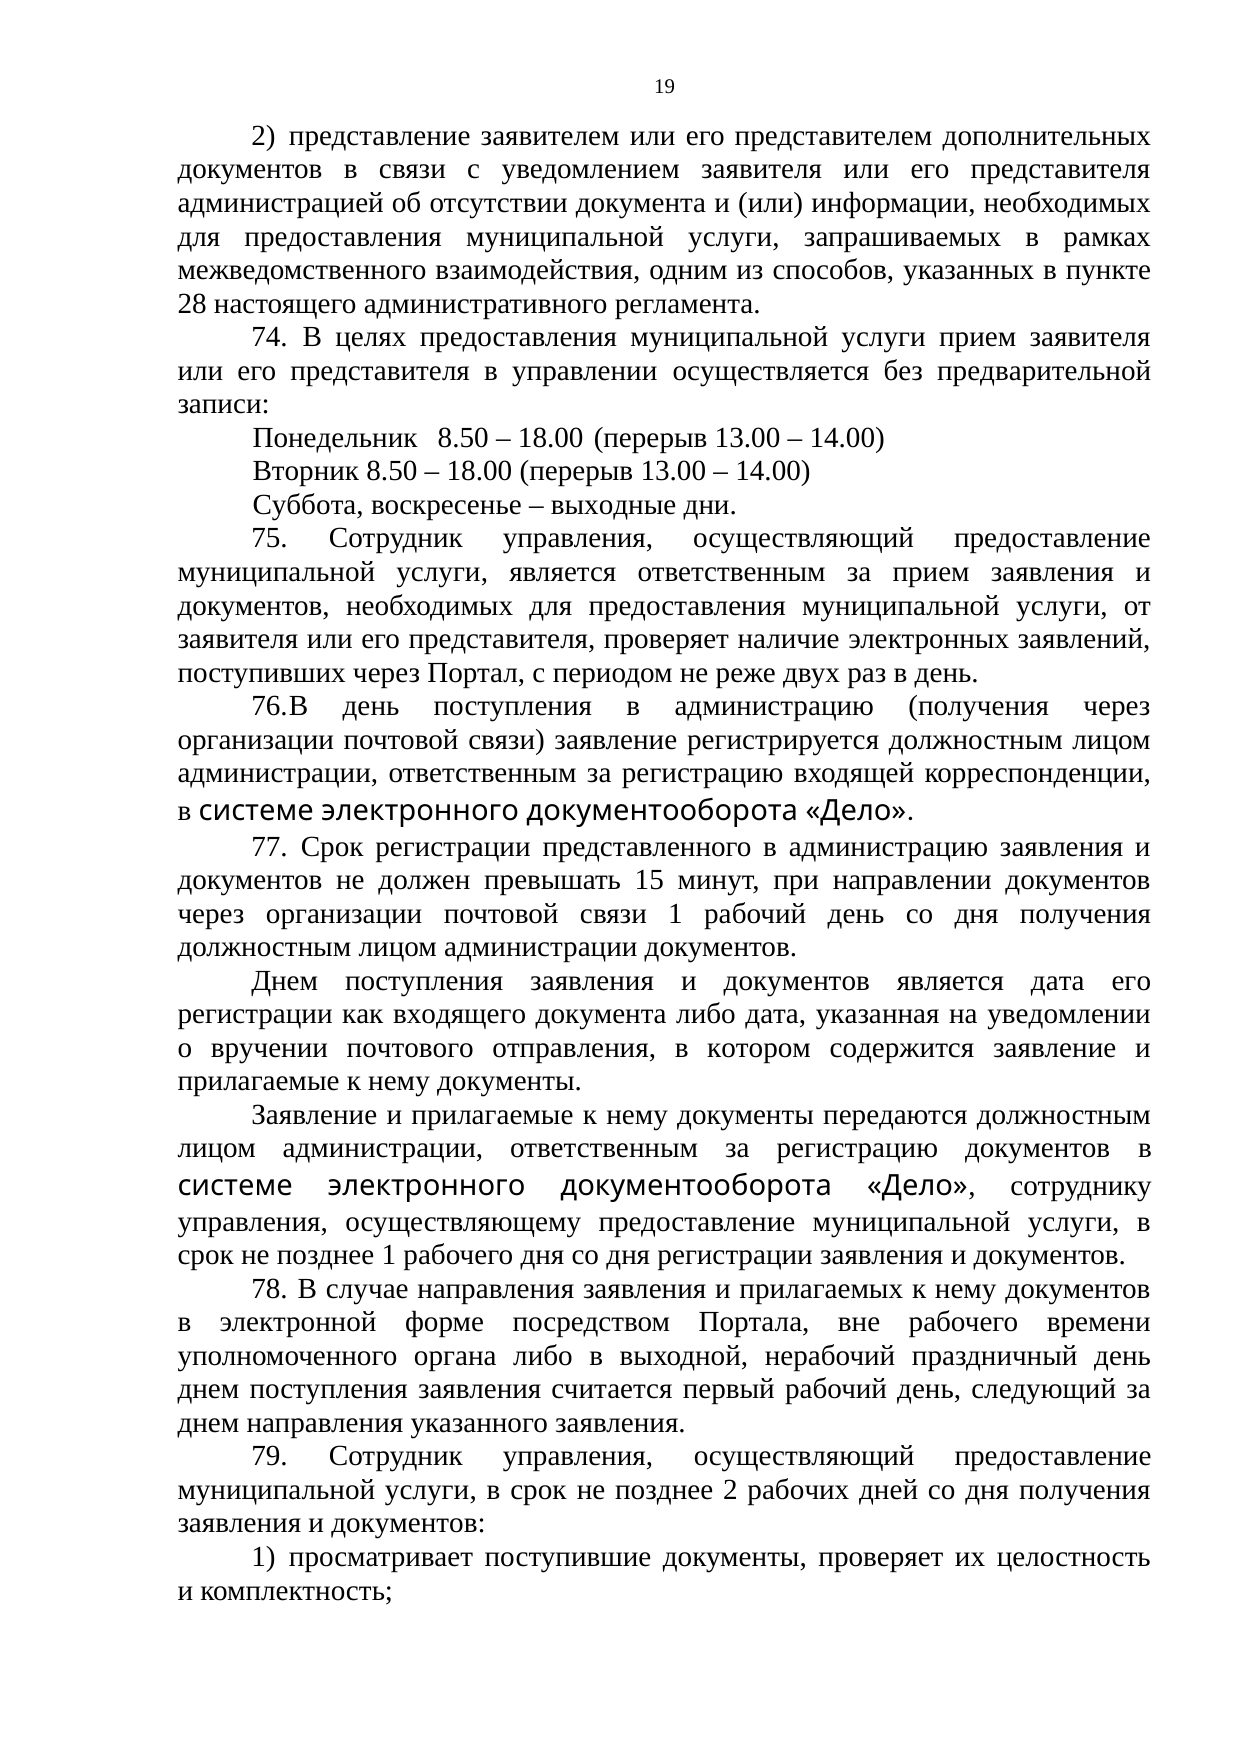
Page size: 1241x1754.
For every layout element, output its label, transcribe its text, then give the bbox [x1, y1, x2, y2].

list Сотрудник управления, осуществляющий предоставление муниципальной услуги, является ответственным за прием заявления и документов, необходимых для предоставления муниципальной услуги, от заявителя или его представителя, проверяет наличие электронных заявлений, поступивших через Портал, с периодом не реже двух раз в день. [177, 521, 1152, 688]
list Днем поступления заявления и документов является дата его регистрации как входящего документа либо дата, указанная на уведомлении о вручении почтового отправления, в котором содержится заявление и прилагаемые к нему документы. [177, 963, 1152, 1097]
list представление заявителем или его представителем дополнительных документов в связи с уведомлением заявителя или его представителя администрацией об отсутствии документа и (или) информации, необходимых для предоставления муниципальной услуги, запрашиваемых в рамках межведомственного взаимодействия, одним из способов, указанных в пункте 28 настоящего административного регламента. [177, 118, 1152, 319]
list В день поступления в администрацию (получения через организации почтовой связи) заявление регистрируется должностным лицом администрации, ответственным за регистрацию входящей корреспонденции, в системе электронного документооборота «Дело». [177, 688, 1152, 829]
list Срок регистрации представленного в администрацию заявления и документов не должен превышать 15 минут, при направлении документов через организации почтовой связи 1 рабочий день со дня получения должностным лицом администрации документов. [177, 829, 1152, 963]
list Вторник 8.50 – 18.00 (перерыв 13.00 – 14.00) [252, 453, 1152, 487]
list Суббота, воскресенье – выходные дни. [252, 487, 1152, 521]
list Заявление и прилагаемые к нему документы передаются должностным лицом администрации, ответственным за регистрацию документов в системе электронного документооборота «Дело», сотруднику управления, осуществляющему предоставление муниципальной услуги, в срок не позднее 1 рабочего дня со дня регистрации заявления и документов. [177, 1097, 1152, 1271]
list просматривает поступившие документы, проверяет их целостность и комплектность; [177, 1539, 1152, 1606]
list Сотрудник управления, осуществляющий предоставление муниципальной услуги, в срок не позднее 2 рабочих дней со дня получения заявления и документов: [177, 1438, 1152, 1539]
list В целях предоставления муниципальной услуги прием заявителя или его представителя в управлении осуществляется без предварительной записи: [177, 319, 1152, 420]
list В случае направления заявления и прилагаемых к нему документов в электронной форме посредством Портала, вне рабочего времени уполномоченного органа либо в выходной, нерабочий праздничный день днем поступления заявления считается первый рабочий день, следующий за днем направления указанного заявления. [177, 1271, 1152, 1438]
list Понедельник 8.50 – 18.00 (перерыв 13.00 – 14.00) [252, 420, 1152, 453]
